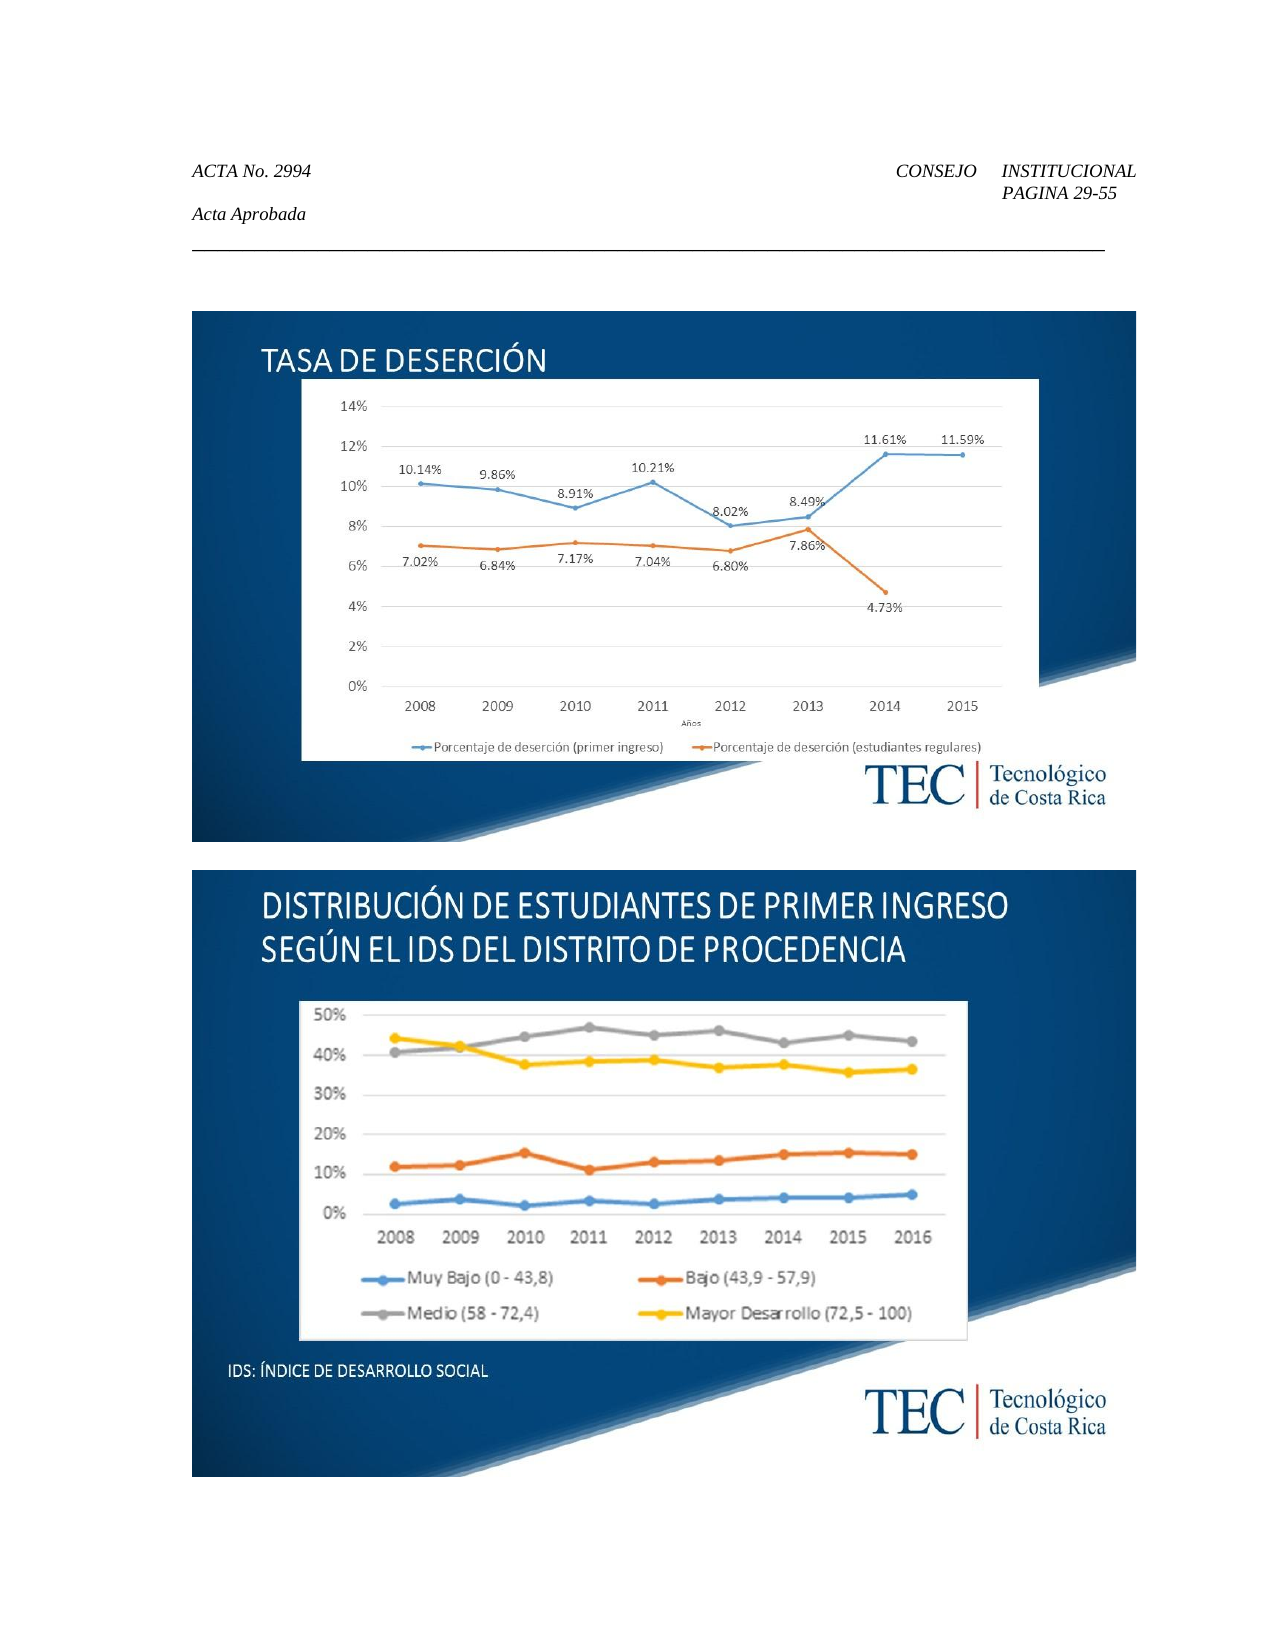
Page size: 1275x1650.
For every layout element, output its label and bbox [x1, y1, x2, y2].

picture [192, 870, 1137, 1477]
picture [192, 311, 1137, 842]
